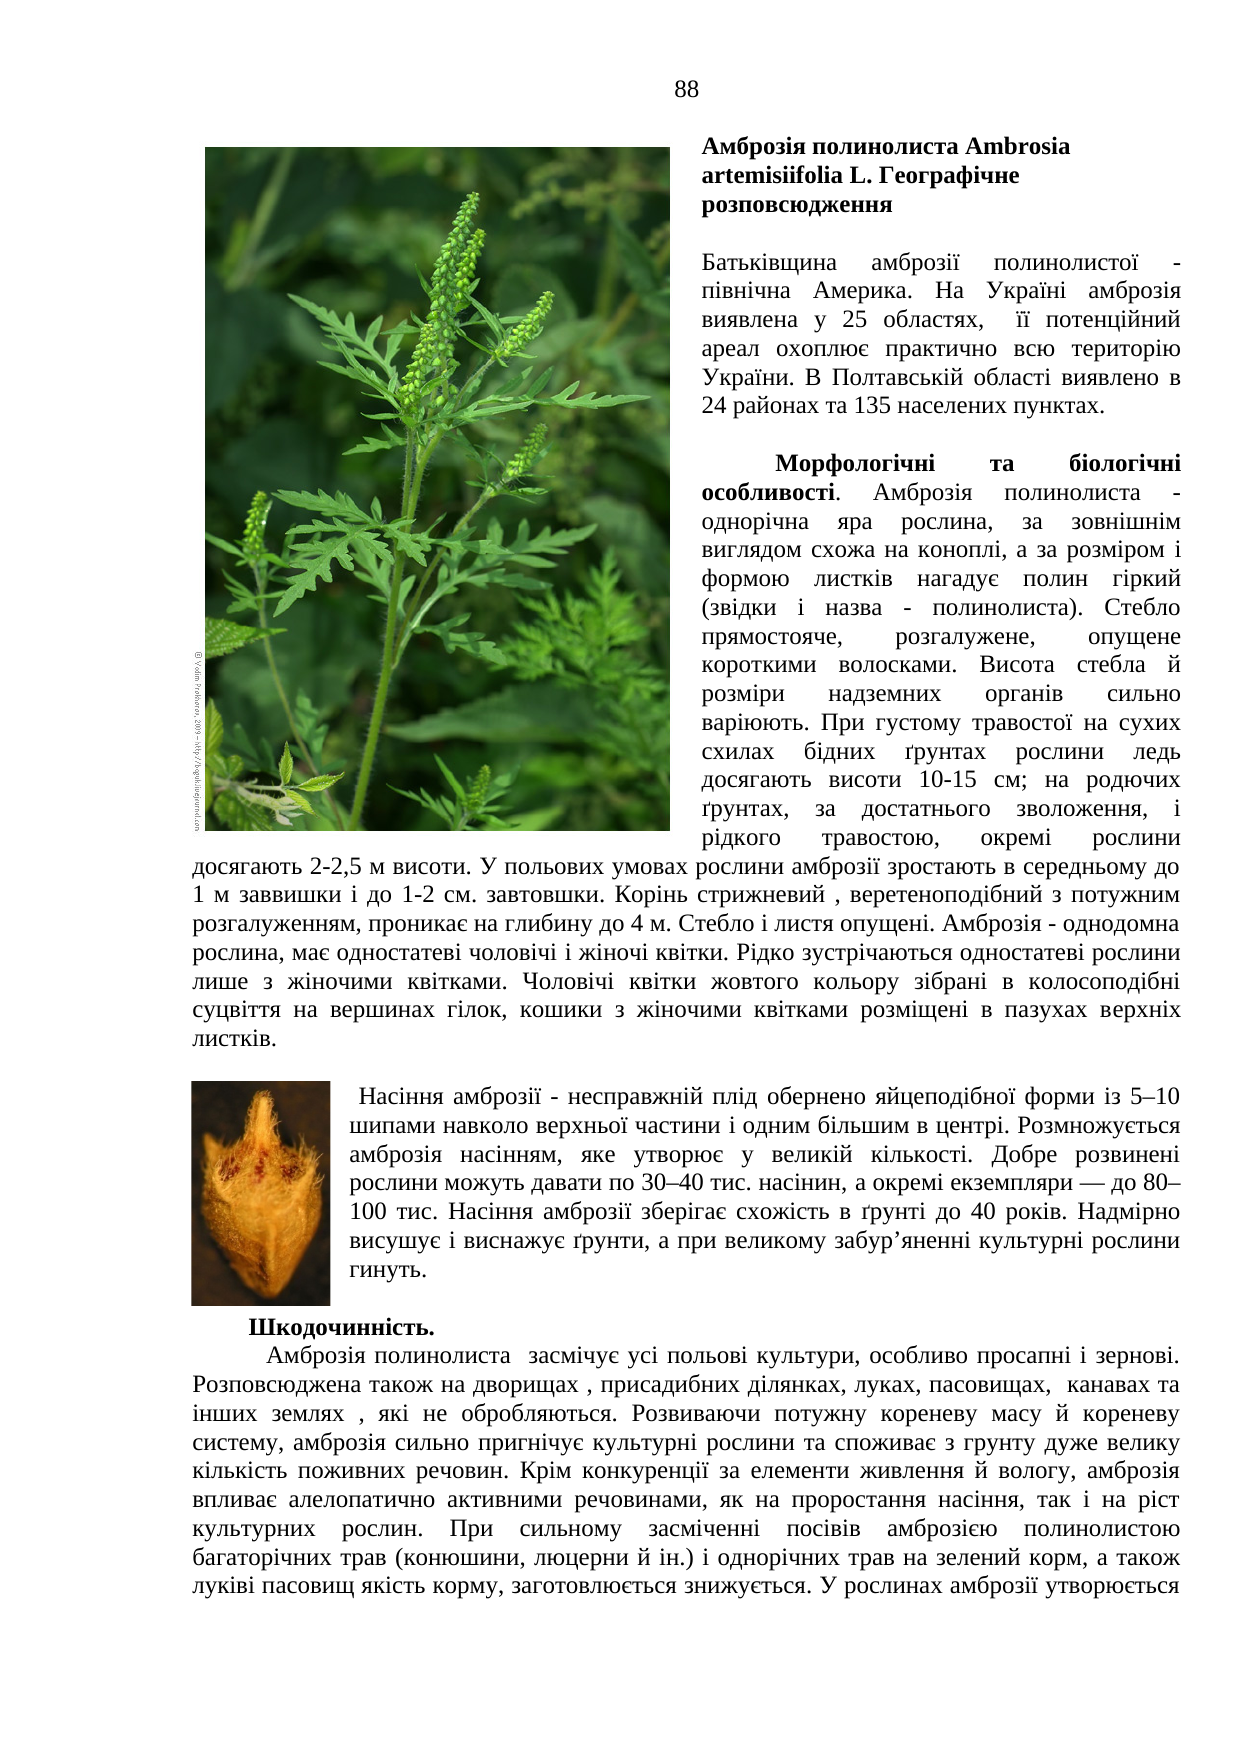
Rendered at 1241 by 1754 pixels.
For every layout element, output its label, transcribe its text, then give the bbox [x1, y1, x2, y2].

text Батьківщина амброзії полинолистої - північна Америка. На Україні амброзія виявлена у 25 областях, її потенційний ареал охоплює практично всю територію України. В Полтавській області виявлено в 24 районах та 135 населених пунктах. [683, 247, 1181, 419]
text Шкодочинність. [192, 1312, 1181, 1340]
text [192, 1340, 1181, 1599]
text Морфологічні та біологічні особливості. Амброзія полинолиста - однорічна яра рослина, за зовнішнім виглядом схожа на коноплі, а за розміром i формою листків нагадує полин гіркий (звідки i назва - полинолиста). Стебло прямостояче, розгалужене, опущене короткими волосками. Висота стебла й розміри надземних органів сильно варіюють. При густому травостої на сухих схилах бідних ґрунтах рослини ледь досягають висоти 10-15 см; на родючих ґрунтах, за достатнього зволоження, і рідкого травостою, окремі рослини досягають 2-2,5 м висоти. У польових умовах рослини амброзії зростають в середньому до 1 м заввишки і до 1-2 см. завтовшки. Корінь стрижневий , веретеноподібний з потужним розгалуженням, проникає на глибину до 4 м. Стебло і листя опущені. Амброзія - однодомна рослина, має одностатеві чоловічі i жіночі квітки. Рідко зустрічаються одностатеві рослини лише з жіночими квітками. Чоловічі квітки жовтого кольору зібрані в колосоподібні суцвіття на вершинах гілок, кошики з жіночими квітками розміщені в пазухах вepxнix листків. [192, 448, 1181, 1052]
text Амброзія полинолиста Ambrosia artemisiifolia L. Географічне розповсюдження [192, 131, 1181, 217]
picture [192, 133, 683, 844]
text Насіння амброзії - несправжній плід обернено яйцеподібної форми із 5–10 шипами навколо верхньої частини i одним більшим в центрі. Розмножується амброзія насінням, яке утворює у великій кількості. Добре розвинені рослини можуть давати по 30–40 тис. насінин, a окремі екземпляри — до 80–100 тис. Насіння амброзії зберігає схожість в ґрунті до 40 років. Надмірно висушує i виснажує ґрунти, а при великому забур’яненні культурні рослини гинуть. [331, 1081, 1181, 1282]
picture [191, 1081, 331, 1306]
